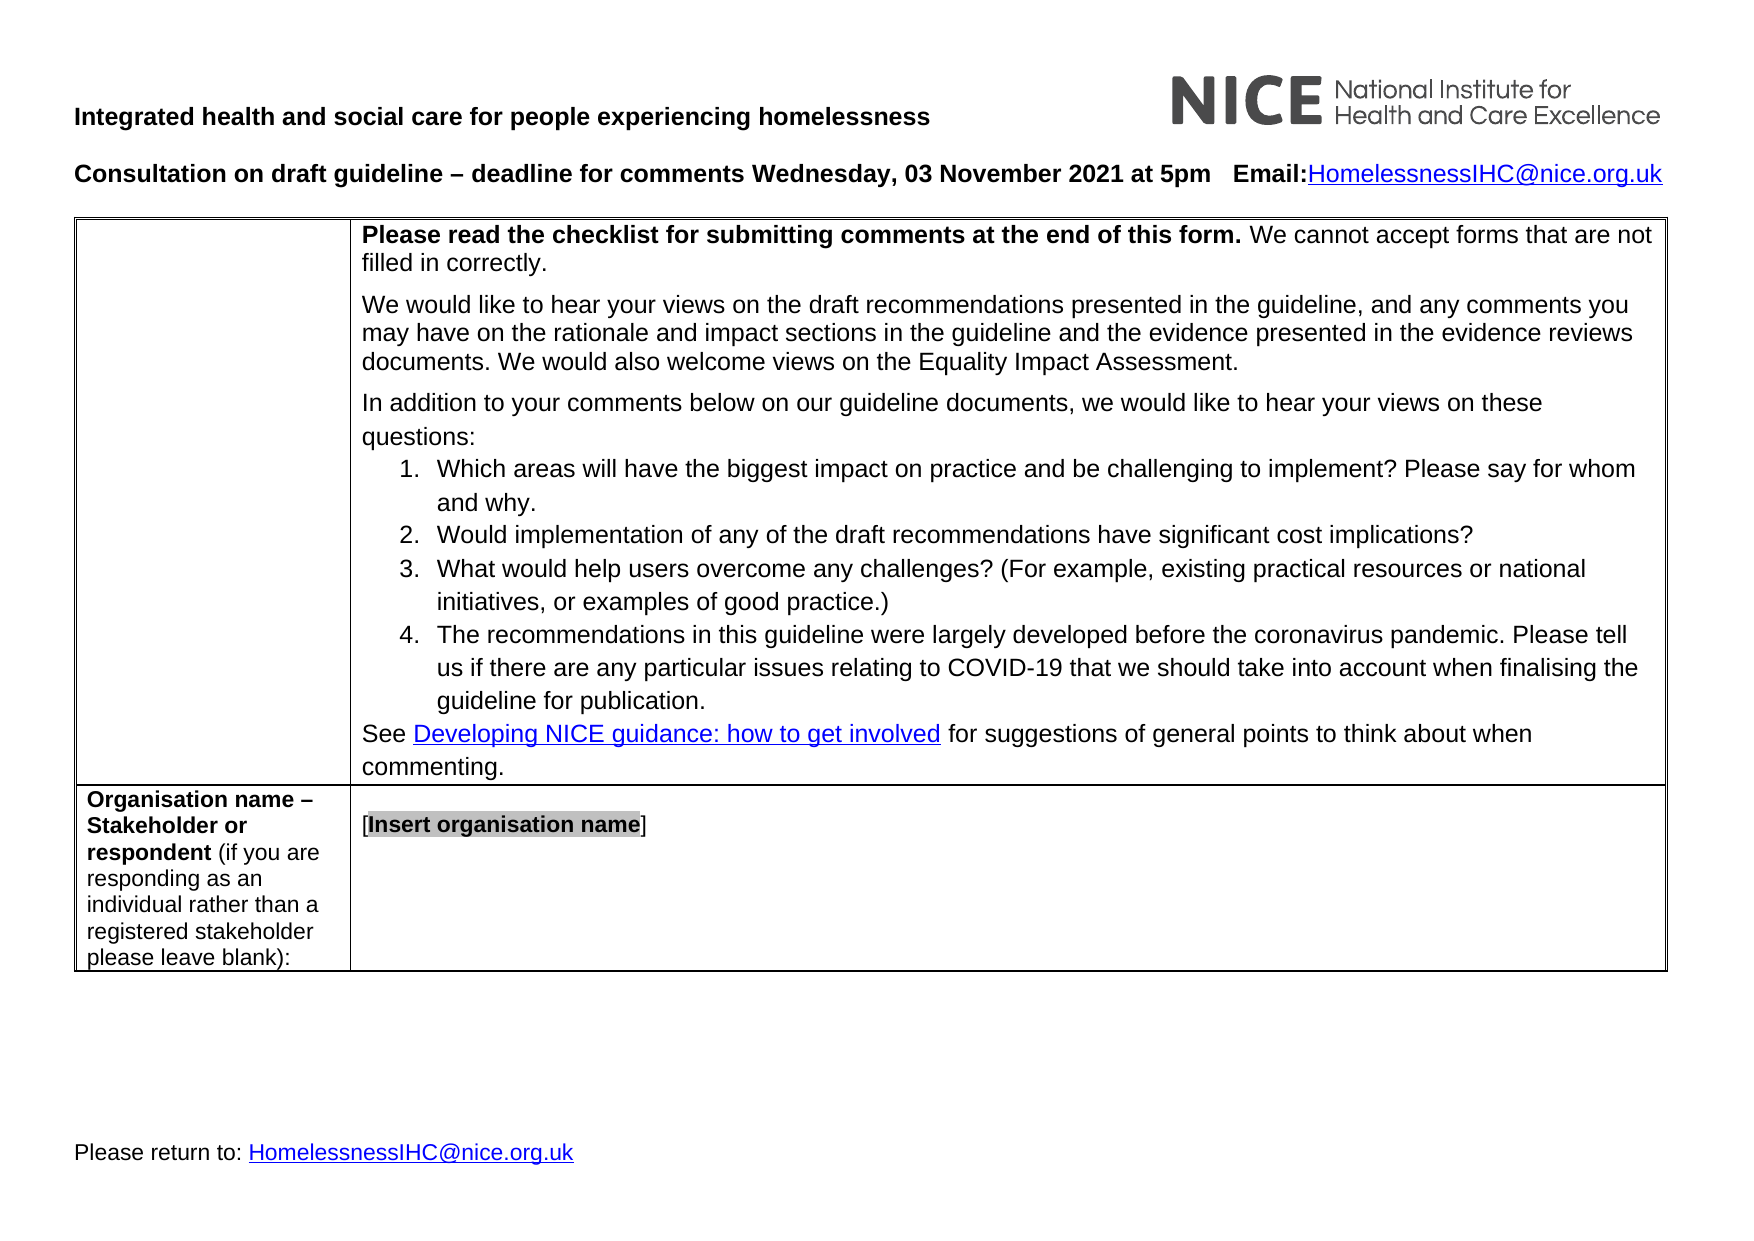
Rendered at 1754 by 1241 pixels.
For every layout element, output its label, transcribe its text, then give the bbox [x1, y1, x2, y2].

table_cell Organisation name – Stakeholder or respondent (if you are responding as an individual rather than a registered stakeholder please leave blank): [77, 786, 350, 970]
table_header [77, 220, 350, 784]
table_cell [Insert organisation name] [351, 786, 1665, 970]
table_header Please read the checklist for submitting comments at the end of this form. We cannot accept forms that are not filled in correctly. We would like to hear your views on the draft recommendations presented in the guideline, and any comments you may have on the rationale and impact sections in the guideline and the evidence presented in the evidence reviews documents. We would also welcome views on the Equality Impact Assessment. In addition to your comments below on our guideline documents, we would like to hear your views on these questions: Which areas will have the biggest impact on practice and be challenging to implement? Please say for whom and why. Would implementation of any of the draft recommendations have significant cost implications? What would help users overcome any challenges? (For example, existing practical resources or national initiatives, or examples of good practice.) The recommendations in this guideline were largely developed before the coronavirus pandemic. Please tell us if there are any particular issues relating to COVID-19 that we should take into account when finalising the guideline for publication. See for suggestions of general points to think about when commenting. [351, 220, 1665, 784]
